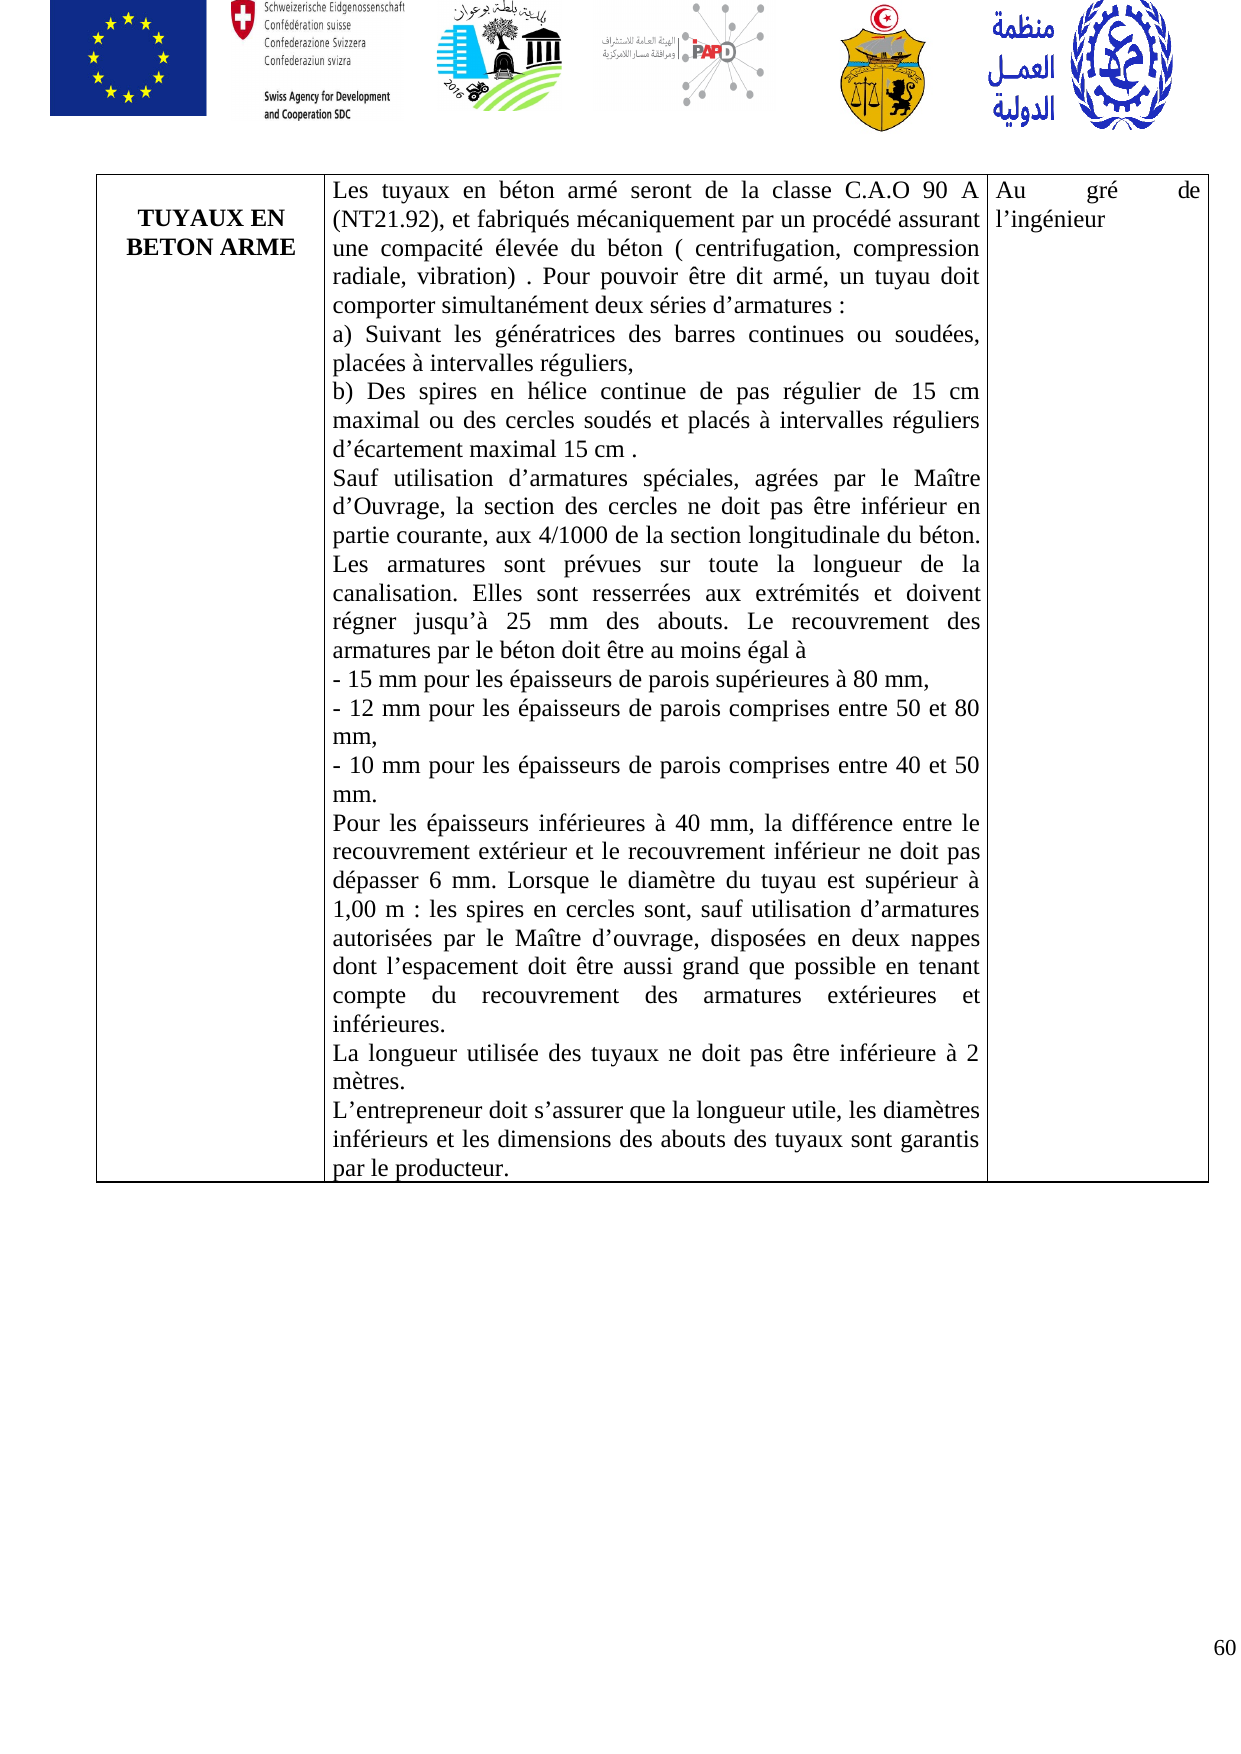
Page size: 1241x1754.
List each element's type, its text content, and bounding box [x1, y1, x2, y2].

table_header Les tuyaux en béton armé seront de la classe C.A.O 90 A (NT21.92), et fabriqués mécaniquement par un procédé assurant une compacité élevée du béton ( centrifugation, compression radiale, vibration) . Pour pouvoir être dit armé, un tuyau doit comporter simultanément deux séries d’armatures : Suivant les génératrices des barres continues ou soudées, placées à intervalles réguliers, Des spires en hélice continue de pas régulier de 15 cm maximal ou des cercles soudés et placés à intervalles réguliers d’écartement maximal 15 cm . Sauf utilisation d’armatures spéciales, agrées par le Maître d’Ouvrage, la section des cercles ne doit pas être inférieur en partie courante, aux 4/1000 de la section longitudinale du béton. Les armatures sont prévues sur toute la longueur de la canalisation. Elles sont resserrées aux extrémités et doivent régner jusqu’à 25 mm des abouts. Le recouvrement des armatures par le béton doit être au moins égal à 15 mm pour les épaisseurs de parois supérieures à 80 mm, 12 mm pour les épaisseurs de parois comprises entre 50 et 80 mm, 10 mm pour les épaisseurs de parois comprises entre 40 et 50 mm. Pour les épaisseurs inférieures à 40 mm, la différence entre le recouvrement extérieur et le recouvrement inférieur ne doit pas dépasser 6 mm. Lorsque le diamètre du tuyau est supérieur à 1,00 m : les spires en cercles sont, sauf utilisation d’armatures autorisées par le Maître d’ouvrage, disposées en deux nappes dont l’espacement doit être aussi grand que possible en tenant compte du recouvrement des armatures extérieures et inférieures. La longueur utilisée des tuyaux ne doit pas être inférieure à 2 mètres. L’entrepreneur doit s’assurer que la longueur utile, les diamètres inférieurs et les dimensions des abouts des tuyaux sont garantis par le producteur. [325, 175, 987, 1181]
picture [988, 0, 1173, 130]
picture [436, 0, 562, 111]
table_header Au gré de l’ingénieur [988, 175, 1208, 1181]
picture [808, 0, 956, 136]
table_header TUYAUX EN BETON ARME [97, 175, 324, 1181]
picture [592, 0, 776, 111]
picture [231, 0, 405, 121]
picture [436, 60, 453, 64]
